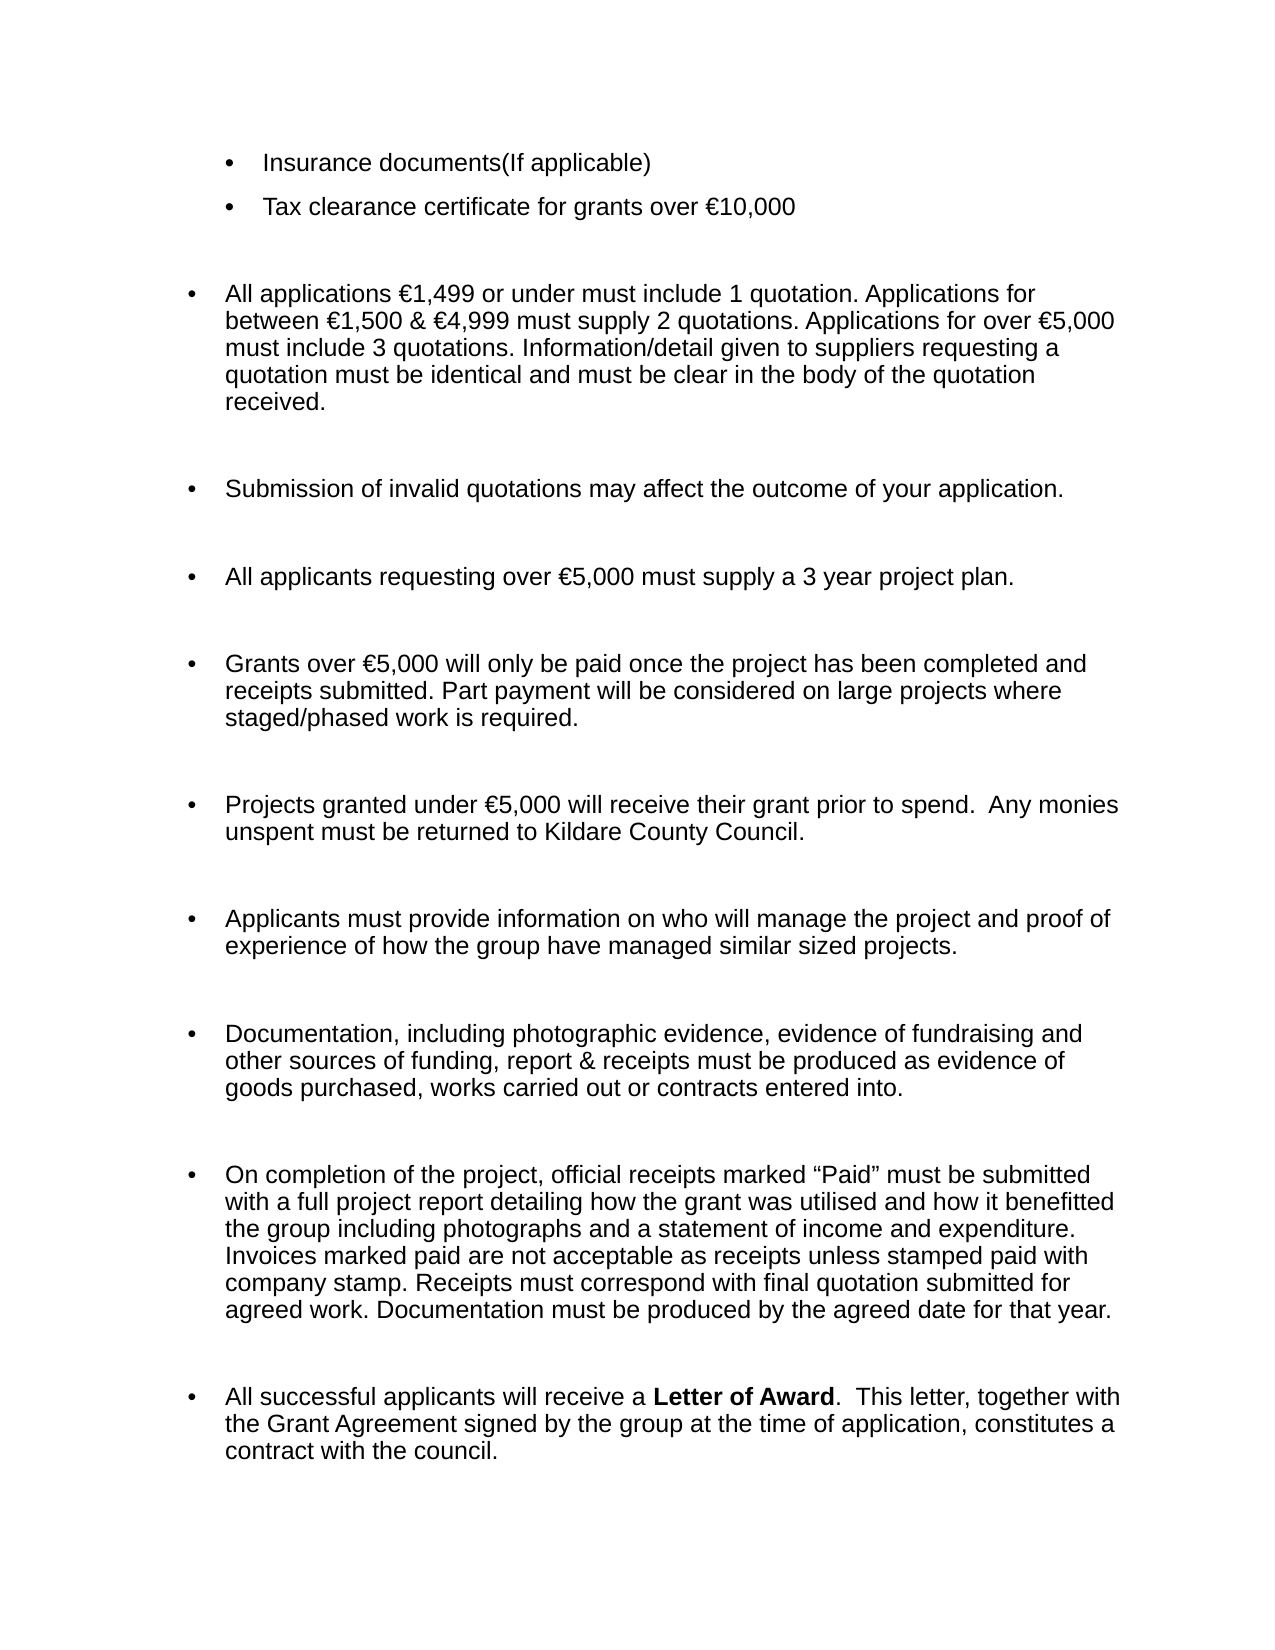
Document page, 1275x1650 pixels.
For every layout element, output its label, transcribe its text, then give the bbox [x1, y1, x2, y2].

list All applicants requesting over €5,000 must supply a 3 year project plan. [187, 563, 1125, 590]
list Grants over €5,000 will only be paid once the project has been completed and receipts submitted. Part payment will be considered on large projects where staged/phased work is required. [187, 651, 1125, 732]
list Insurance documents(If applicable) [225, 150, 1125, 177]
list Documentation, including photographic evidence, evidence of fundraising and other sources of funding, report & receipts must be produced as evidence of goods purchased, works carried out or contracts entered into. [187, 1021, 1125, 1101]
list All successful applicants will receive a Letter of Award. This letter, together with the Grant Agreement signed by the group at the time of application, constitutes a contract with the council. [187, 1384, 1125, 1465]
list Projects granted under €5,000 will receive their grant prior to spend. Any monies unspent must be returned to Kildare County Council. [187, 792, 1125, 846]
list Applicants must provide information on who will manage the project and proof of experience of how the group have managed similar sized projects. [187, 906, 1125, 960]
list All applications €1,499 or under must include 1 quotation. Applications for between €1,500 & €4,999 must supply 2 quotations. Applications for over €5,000 must include 3 quotations. Information/detail given to suppliers requesting a quotation must be identical and must be clear in the body of the quotation received. [187, 281, 1125, 416]
list Tax clearance certificate for grants over €10,000 [225, 194, 1125, 221]
list On completion of the project, official receipts marked “Paid” must be submitted with a full project report detailing how the grant was utilised and how it benefitted the group including photographs and a statement of income and expenditure. Invoices marked paid are not acceptable as receipts unless stamped paid with company stamp. Receipts must correspond with final quotation submitted for agreed work. Documentation must be produced by the agreed date for that year. [187, 1162, 1125, 1324]
list Submission of invalid quotations may affect the outcome of your application. [187, 476, 1125, 503]
